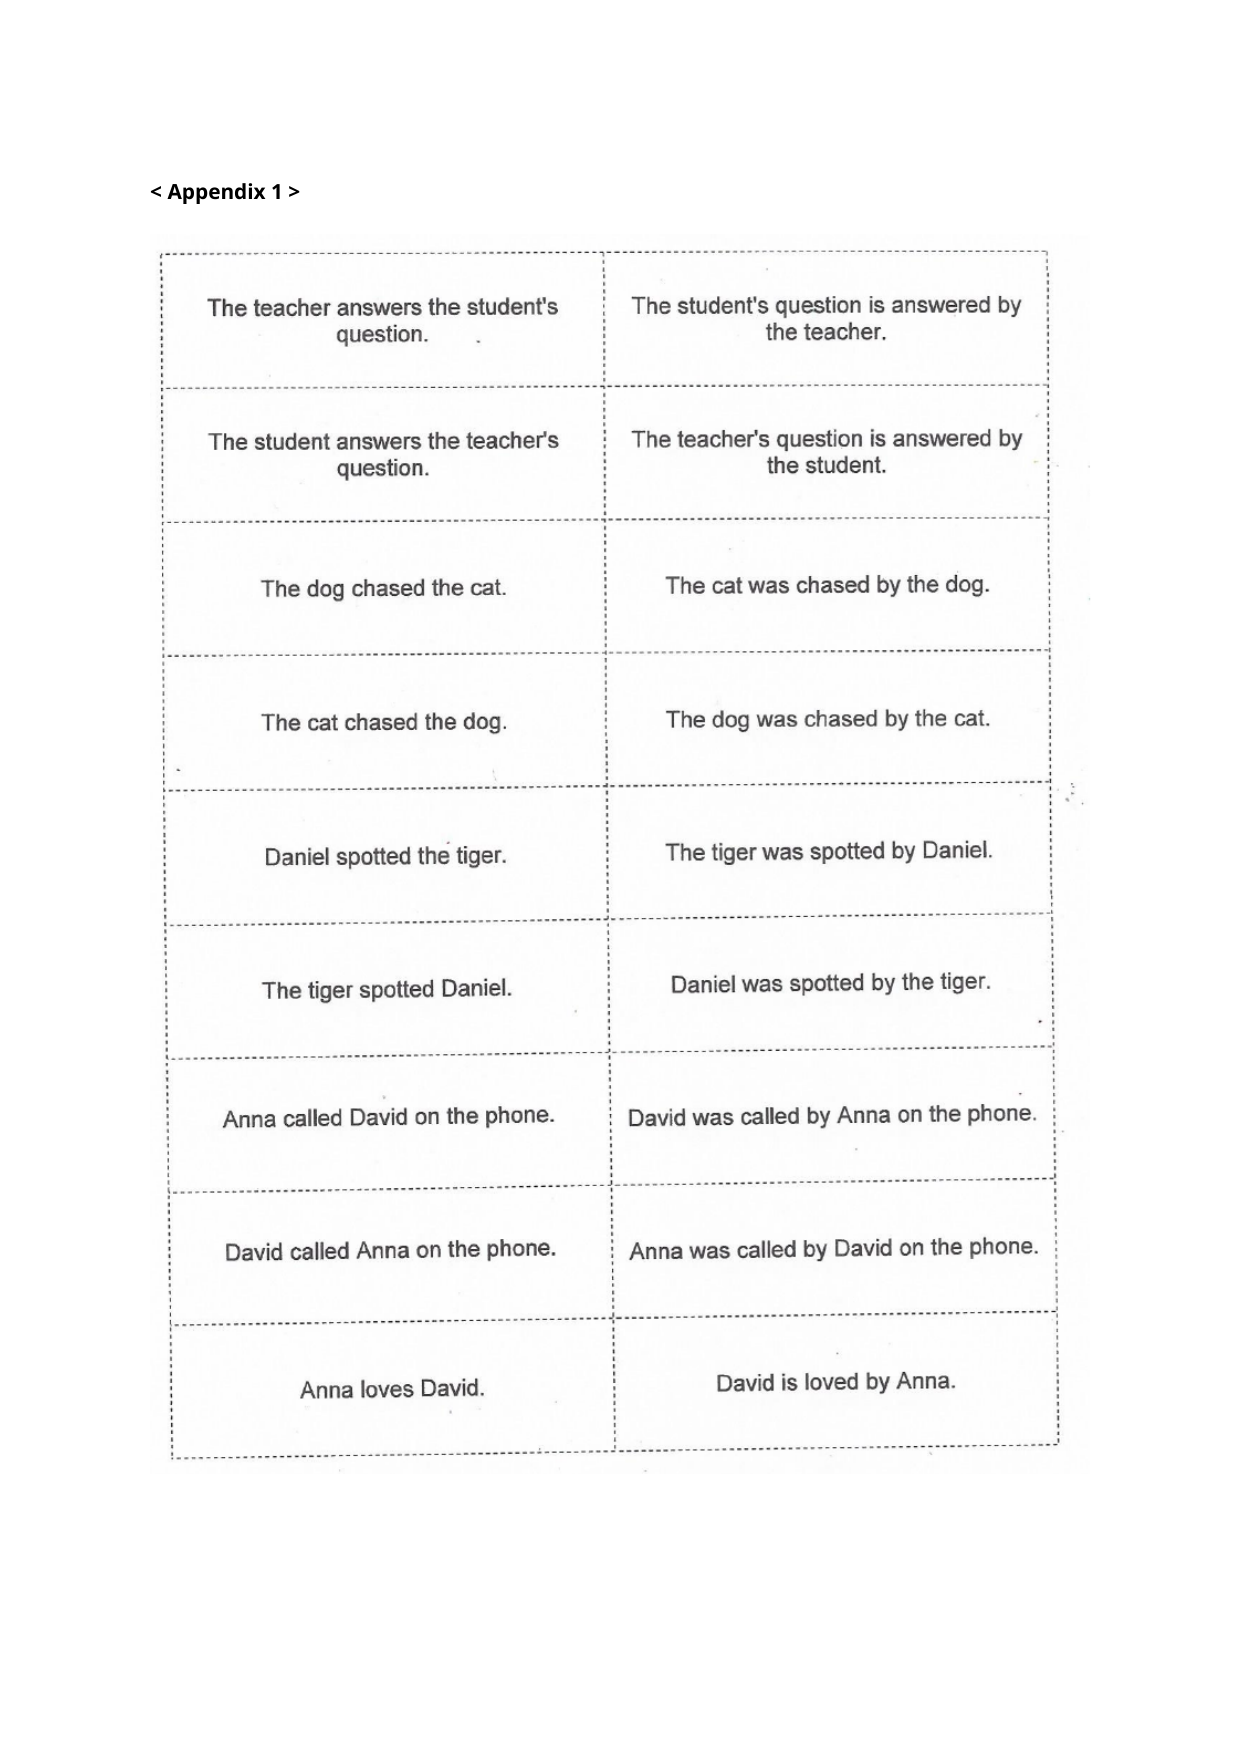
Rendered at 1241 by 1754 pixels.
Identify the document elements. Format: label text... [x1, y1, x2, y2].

text < Appendix 1 > [150, 177, 1090, 206]
